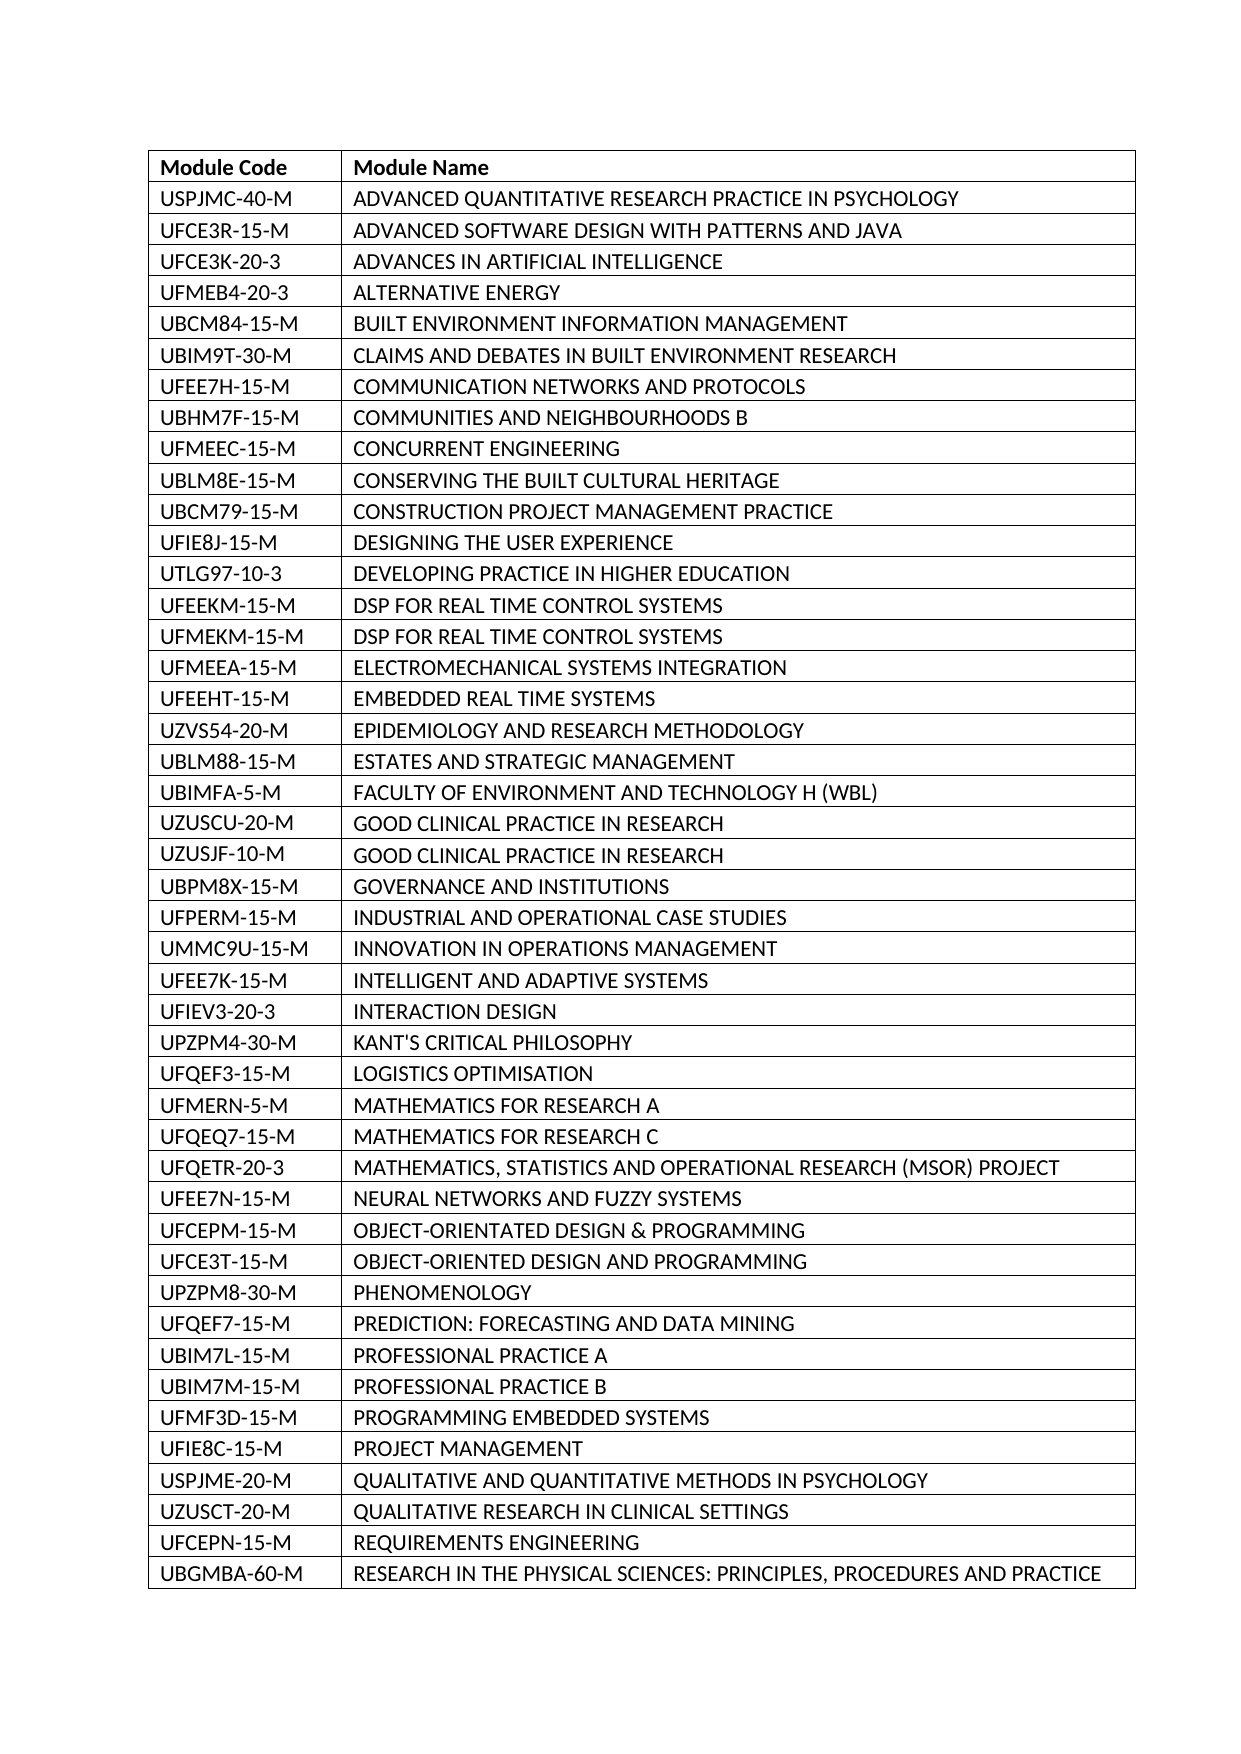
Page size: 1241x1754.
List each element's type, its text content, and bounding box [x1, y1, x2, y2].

table_cell UFIE8C-15-M [149, 1432, 341, 1462]
table_cell UBGMBA-60-M [149, 1557, 341, 1587]
table_cell UZVS54-20-M [149, 714, 341, 744]
table_cell KANT'S CRITICAL PHILOSOPHY [342, 1026, 1135, 1056]
table_cell UBIM7L-15-M [149, 1339, 341, 1369]
table_cell UFEE7H-15-M [149, 370, 341, 400]
table_cell UMMC9U-15-M [149, 932, 341, 962]
table_cell EPIDEMIOLOGY AND RESEARCH METHODOLOGY [342, 714, 1135, 744]
table_cell UFIEV3-20-3 [149, 995, 341, 1025]
table_cell PROFESSIONAL PRACTICE A [342, 1339, 1135, 1369]
table_cell UFPERM-15-M [149, 901, 341, 931]
table_cell CLAIMS AND DEBATES IN BUILT ENVIRONMENT RESEARCH [342, 339, 1135, 369]
table_cell RESEARCH IN THE PHYSICAL SCIENCES: PRINCIPLES, PROCEDURES AND PRACTICE [342, 1557, 1135, 1587]
table_cell INNOVATION IN OPERATIONS MANAGEMENT [342, 932, 1135, 962]
table_cell OBJECT-ORIENTATED DESIGN & PROGRAMMING [342, 1214, 1135, 1244]
table_cell MATHEMATICS FOR RESEARCH A [342, 1089, 1135, 1119]
table_cell ADVANCES IN ARTIFICIAL INTELLIGENCE [342, 245, 1135, 275]
table_cell INDUSTRIAL AND OPERATIONAL CASE STUDIES [342, 901, 1135, 931]
table_cell ELECTROMECHANICAL SYSTEMS INTEGRATION [342, 651, 1135, 681]
table_cell INTERACTION DESIGN [342, 995, 1135, 1025]
table_cell MATHEMATICS FOR RESEARCH C [342, 1120, 1135, 1150]
table_cell OBJECT-ORIENTED DESIGN AND PROGRAMMING [342, 1245, 1135, 1275]
table_cell UFCEPN-15-M [149, 1526, 341, 1556]
table_cell UFIE8J-15-M [149, 526, 341, 556]
table_cell DSP FOR REAL TIME CONTROL SYSTEMS [342, 589, 1135, 619]
table_cell DESIGNING THE USER EXPERIENCE [342, 526, 1135, 556]
table_cell PROFESSIONAL PRACTICE B [342, 1370, 1135, 1400]
table_cell UPZPM4-30-M [149, 1026, 341, 1056]
table_cell UFMEEC-15-M [149, 432, 341, 462]
table_cell COMMUNICATION NETWORKS AND PROTOCOLS [342, 370, 1135, 400]
table_cell UBIM7M-15-M [149, 1370, 341, 1400]
table_cell UFCE3R-15-M [149, 214, 341, 244]
table_cell ADVANCED QUANTITATIVE RESEARCH PRACTICE IN PSYCHOLOGY [342, 182, 1135, 212]
table_cell UPZPM8-30-M [149, 1276, 341, 1306]
table_cell UFMEB4-20-3 [149, 276, 341, 306]
table_cell PROJECT MANAGEMENT [342, 1432, 1135, 1462]
table_cell PREDICTION: FORECASTING AND DATA MINING [342, 1307, 1135, 1337]
table_cell LOGISTICS OPTIMISATION [342, 1057, 1135, 1087]
table_cell PHENOMENOLOGY [342, 1276, 1135, 1306]
table_cell UFCEPM-15-M [149, 1214, 341, 1244]
table_header Module Name [342, 151, 1135, 181]
table_cell BUILT ENVIRONMENT INFORMATION MANAGEMENT [342, 307, 1135, 337]
table_cell UFQETR-20-3 [149, 1151, 341, 1181]
table_cell UZUSCT-20-M [149, 1495, 341, 1525]
table_cell UFMF3D-15-M [149, 1401, 341, 1431]
table_cell USPJME-20-M [149, 1464, 341, 1494]
table_cell UFMEKM-15-M [149, 620, 341, 650]
table_cell GOVERNANCE AND INSTITUTIONS [342, 870, 1135, 900]
table_cell UFMEEA-15-M [149, 651, 341, 681]
table_header Module Code [149, 151, 341, 181]
table_cell UBCM84-15-M [149, 307, 341, 337]
table_cell UFQEQ7-15-M [149, 1120, 341, 1150]
table_cell UBLM88-15-M [149, 745, 341, 775]
table_cell EMBEDDED REAL TIME SYSTEMS [342, 682, 1135, 712]
table_cell UTLG97-10-3 [149, 557, 341, 587]
table_cell UBHM7F-15-M [149, 401, 341, 431]
table_cell REQUIREMENTS ENGINEERING [342, 1526, 1135, 1556]
table_cell UFCE3T-15-M [149, 1245, 341, 1275]
table_cell UFEE7K-15-M [149, 964, 341, 994]
table_cell INTELLIGENT AND ADAPTIVE SYSTEMS [342, 964, 1135, 994]
table_cell UBIMFA-5-M [149, 776, 341, 806]
table_cell UBPM8X-15-M [149, 870, 341, 900]
table_cell QUALITATIVE AND QUANTITATIVE METHODS IN PSYCHOLOGY [342, 1464, 1135, 1494]
table_cell UBCM79-15-M [149, 495, 341, 525]
table_cell DEVELOPING PRACTICE IN HIGHER EDUCATION [342, 557, 1135, 587]
table_cell UBIM9T-30-M [149, 339, 341, 369]
table_cell ALTERNATIVE ENERGY [342, 276, 1135, 306]
table_cell CONCURRENT ENGINEERING [342, 432, 1135, 462]
table_cell CONSERVING THE BUILT CULTURAL HERITAGE [342, 464, 1135, 494]
table_cell ADVANCED SOFTWARE DESIGN WITH PATTERNS AND JAVA [342, 214, 1135, 244]
table_cell GOOD CLINICAL PRACTICE IN RESEARCH [342, 839, 1135, 869]
table_cell UFCE3K-20-3 [149, 245, 341, 275]
table_cell DSP FOR REAL TIME CONTROL SYSTEMS [342, 620, 1135, 650]
table_cell QUALITATIVE RESEARCH IN CLINICAL SETTINGS [342, 1495, 1135, 1525]
table_cell COMMUNITIES AND NEIGHBOURHOODS B [342, 401, 1135, 431]
table_cell USPJMC-40-M [149, 182, 341, 212]
table_cell GOOD CLINICAL PRACTICE IN RESEARCH [342, 807, 1135, 837]
table_cell MATHEMATICS, STATISTICS AND OPERATIONAL RESEARCH (MSOR) PROJECT [342, 1151, 1135, 1181]
table_cell UZUSCU-20-M [149, 807, 341, 837]
table_cell CONSTRUCTION PROJECT MANAGEMENT PRACTICE [342, 495, 1135, 525]
table_cell UZUSJF-10-M [149, 839, 341, 869]
table_cell UFQEF7-15-M [149, 1307, 341, 1337]
table_cell UFEEKM-15-M [149, 589, 341, 619]
table_cell UFEEHT-15-M [149, 682, 341, 712]
table_cell UFEE7N-15-M [149, 1182, 341, 1212]
table_cell FACULTY OF ENVIRONMENT AND TECHNOLOGY H (WBL) [342, 776, 1135, 806]
table_cell ESTATES AND STRATEGIC MANAGEMENT [342, 745, 1135, 775]
table_cell PROGRAMMING EMBEDDED SYSTEMS [342, 1401, 1135, 1431]
table_cell UFQEF3-15-M [149, 1057, 341, 1087]
table_cell UBLM8E-15-M [149, 464, 341, 494]
table_cell NEURAL NETWORKS AND FUZZY SYSTEMS [342, 1182, 1135, 1212]
table_cell UFMERN-5-M [149, 1089, 341, 1119]
